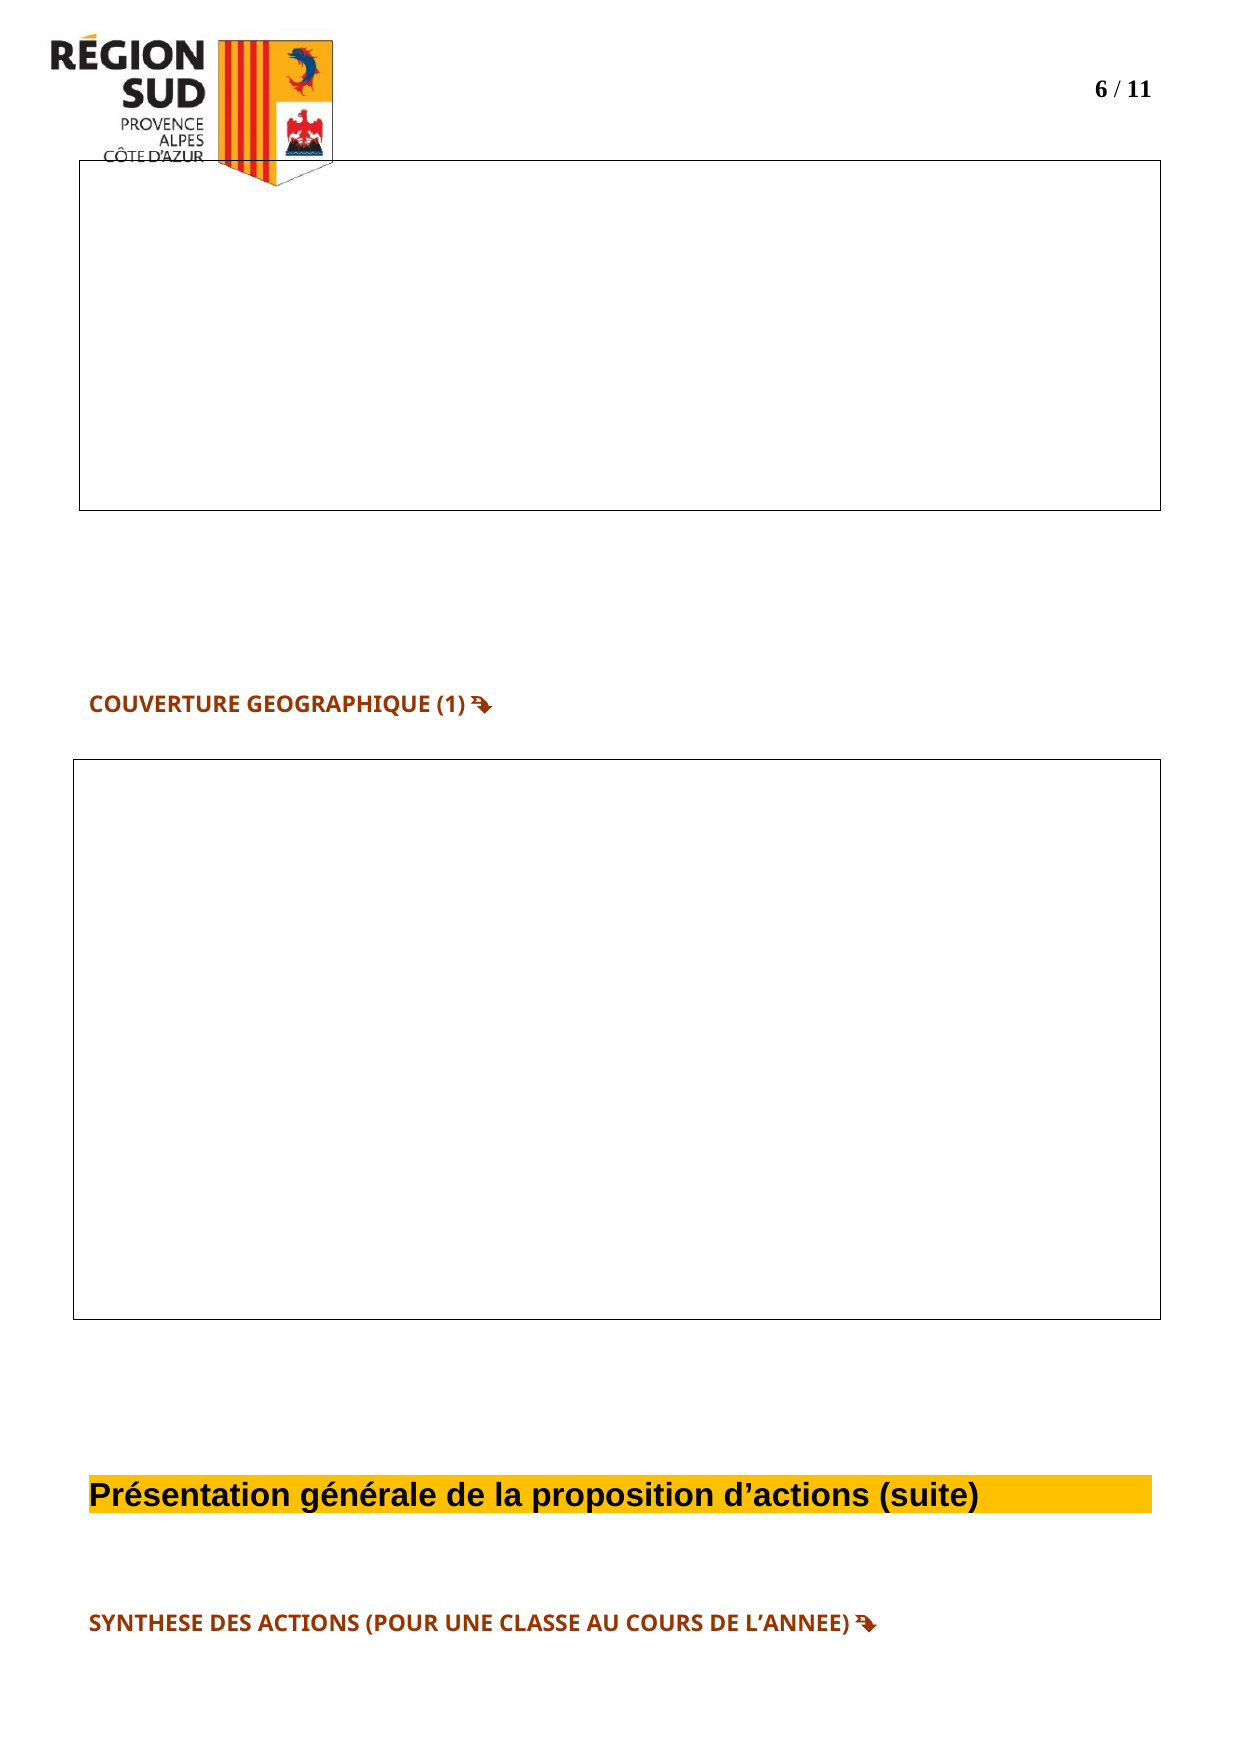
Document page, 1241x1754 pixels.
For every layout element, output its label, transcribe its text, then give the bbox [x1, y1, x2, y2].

picture [80, 161, 343, 194]
text COUVERTURE GEOGRAPHIQUE (1) [89, 688, 1152, 720]
text Présentation générale de la proposition d’actions (suite) [89, 1475, 1152, 1513]
text SYNTHESE DES ACTIONS (POUR UNE CLASSE AU COURS DE L’ANNEE) [89, 1607, 1152, 1638]
picture [44, 28, 343, 194]
